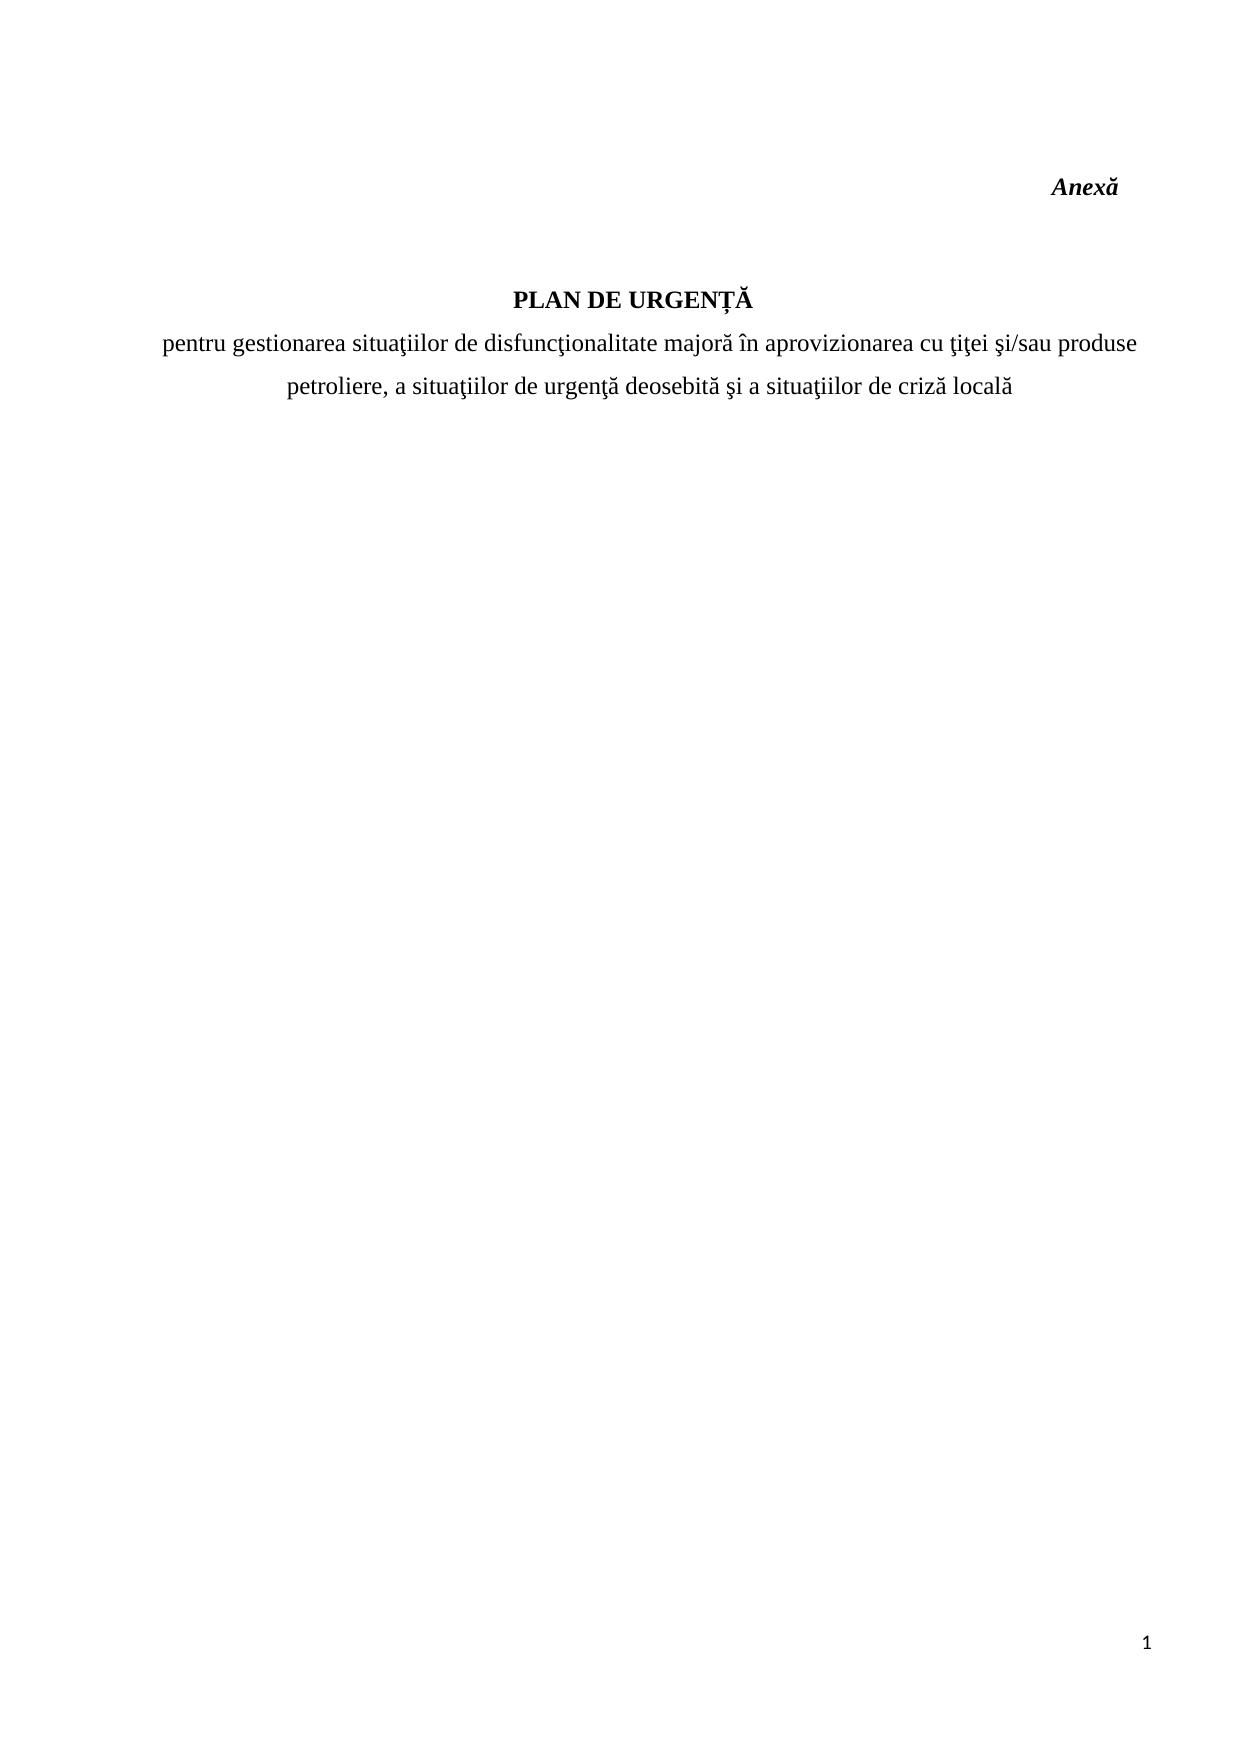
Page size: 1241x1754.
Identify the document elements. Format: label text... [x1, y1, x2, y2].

text pentru gestionarea situaţiilor de disfuncţionalitate majoră în aprovizionarea cu ţiţei şi/sau produse petroliere, a situaţiilor de urgenţă deosebită şi a situaţiilor de criză locală [148, 328, 1152, 400]
text PLAN DE URGENȚĂ [148, 285, 1118, 314]
text Anexă [148, 172, 1118, 201]
